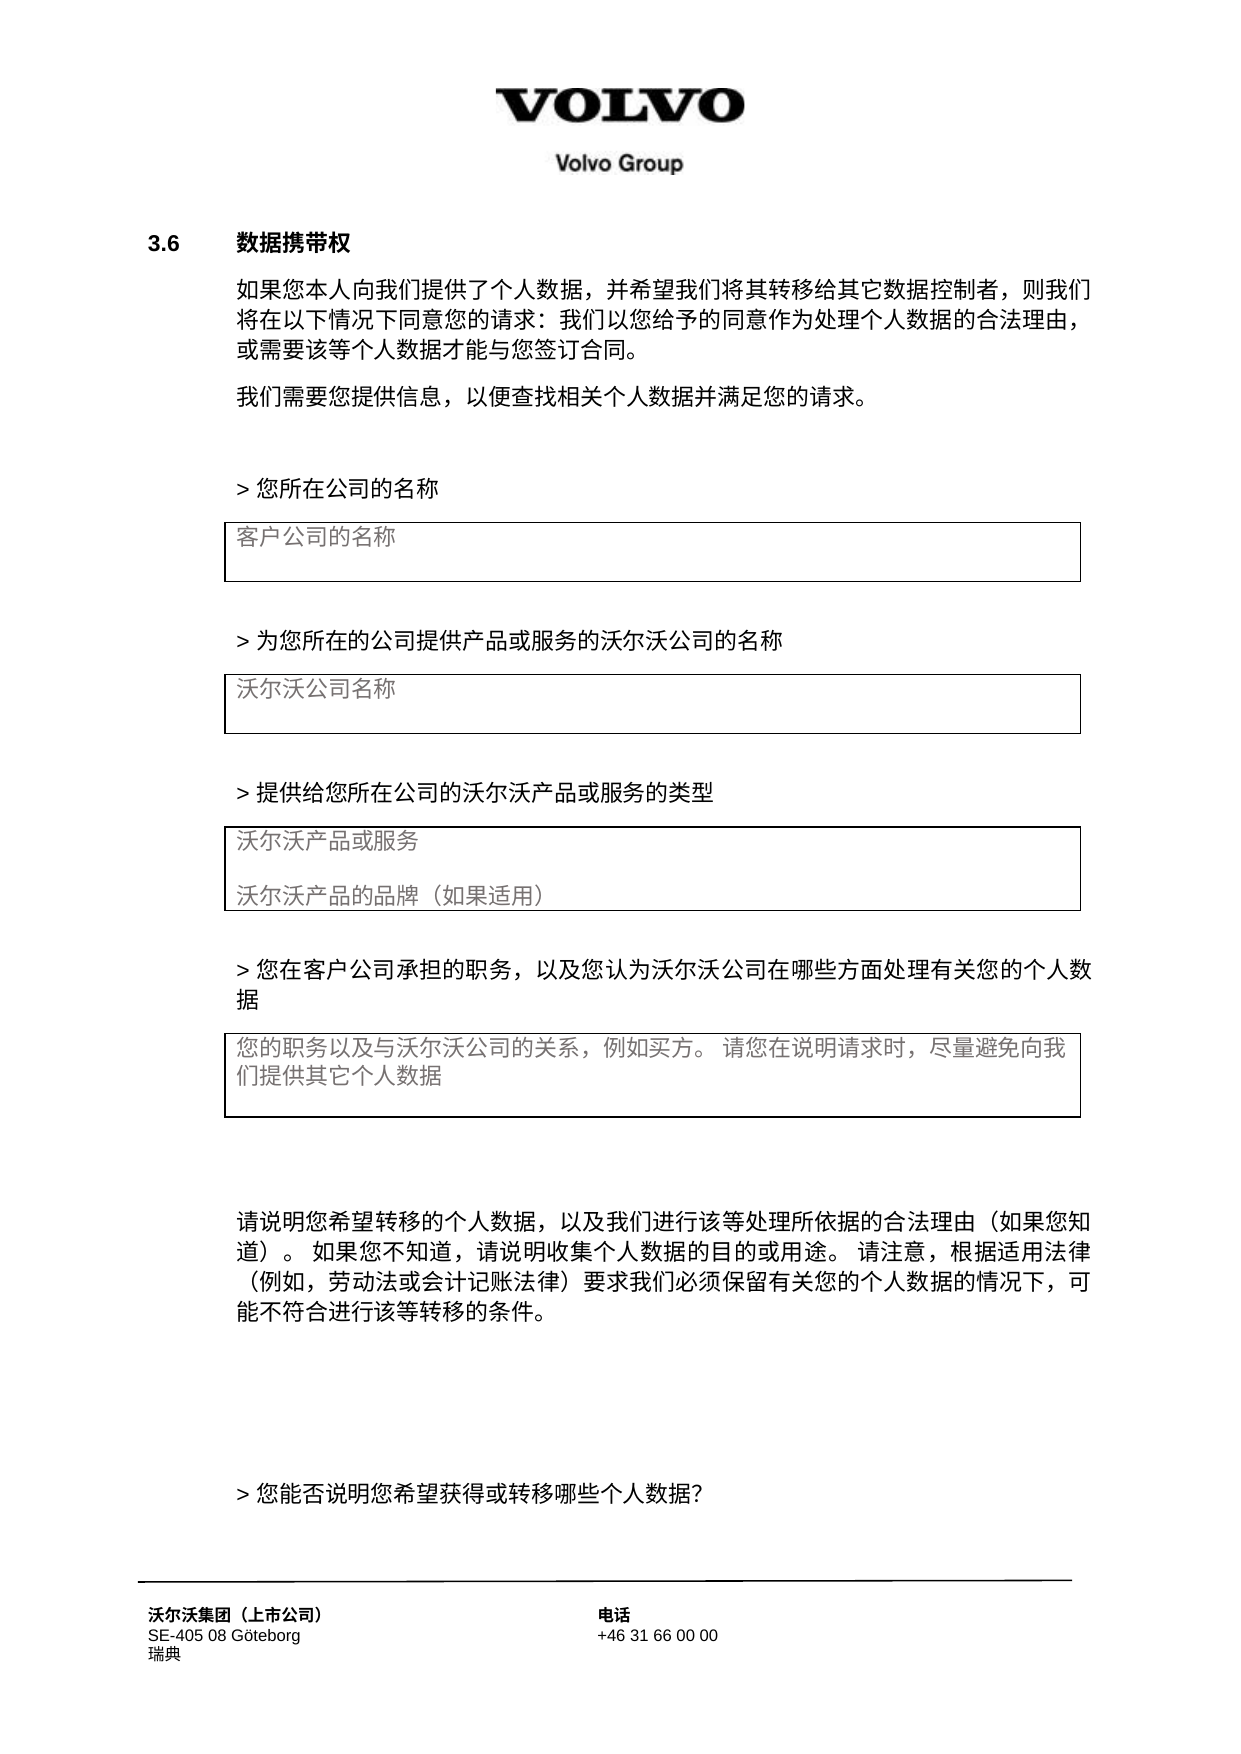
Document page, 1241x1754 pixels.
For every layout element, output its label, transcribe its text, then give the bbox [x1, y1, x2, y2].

table_header 沃尔沃产品或服务 沃尔沃产品的品牌（如果适用） [226, 828, 1080, 910]
text > 您所在公司的名称 [236, 475, 1093, 503]
text > 您在客户公司承担的职务，以及您认为沃尔沃公司在哪些方面处理有关您的个人数据 [236, 956, 1093, 1014]
text 如果您本人向我们提供了个人数据，并希望我们将其转移给其它数据控制者，则我们将在以下情况下同意您的请求：我们以您给予的同意作为处理个人数据的合法理由，或需要该等个人数据才能与您签订合同。 [236, 276, 1093, 364]
table_header 您的职务以及与沃尔沃公司的关系，例如买方。 请您在说明请求时，尽量避免向我们提供其它个人数据 [226, 1034, 1080, 1116]
subtitle 数据携带权 [148, 229, 1093, 257]
text > 提供给您所在公司的沃尔沃产品或服务的类型 [236, 779, 1093, 807]
table_header 客户公司的名称 [226, 523, 1080, 581]
picture [495, 88, 745, 175]
text 请说明您希望转移的个人数据，以及我们进行该等处理所依据的合法理由（如果您知道）。 如果您不知道，请说明收集个人数据的目的或用途。 请注意，根据适用法律（例如，劳动法或会计记账法律）要求我们必须保留有关您的个人数据的情况下，可能不符合进行该等转移的条件。 [236, 1208, 1093, 1326]
text > 您能否说明您希望获得或转移哪些个人数据？ [236, 1481, 1093, 1508]
table_header 沃尔沃公司名称 [226, 675, 1080, 733]
text > 为您所在的公司提供产品或服务的沃尔沃公司的名称 [236, 627, 1093, 655]
text 我们需要您提供信息，以便查找相关个人数据并满足您的请求。 [236, 383, 1093, 411]
